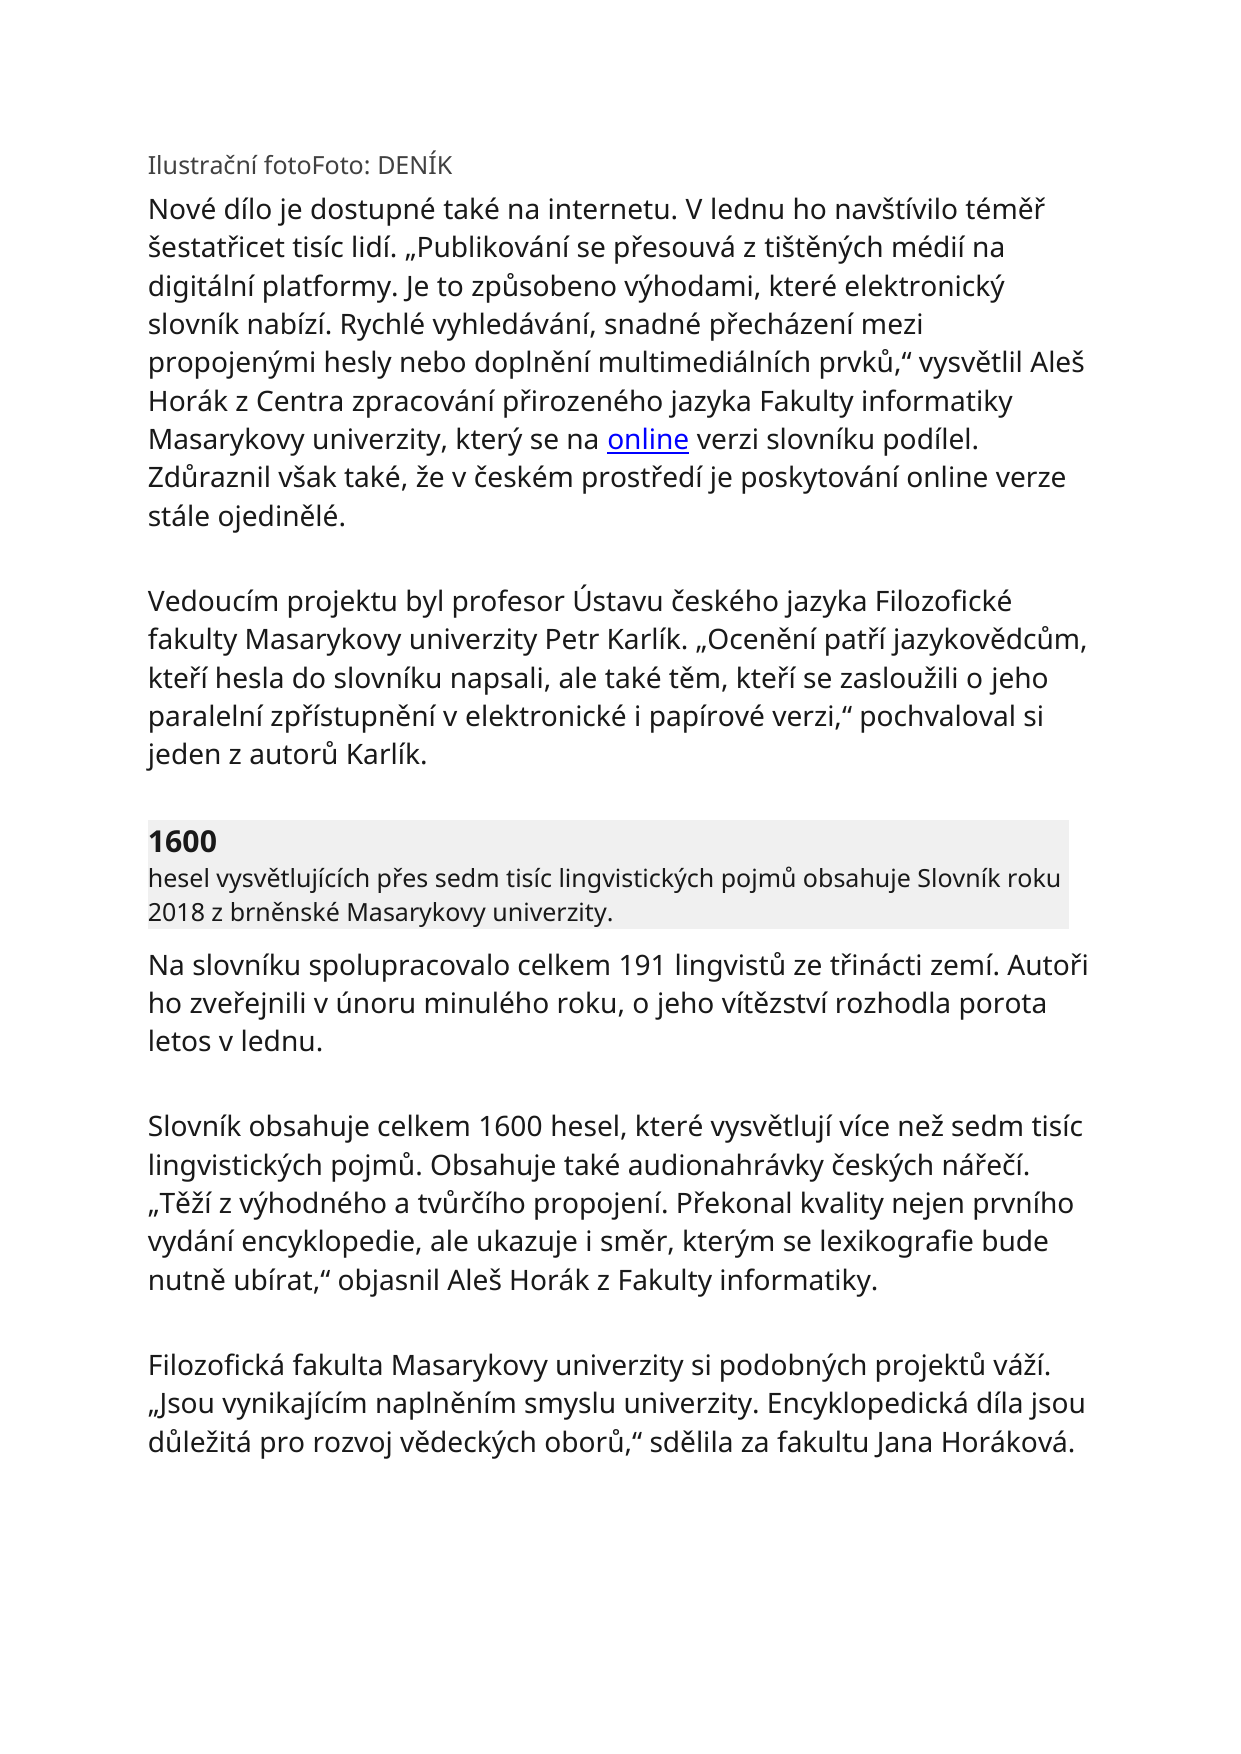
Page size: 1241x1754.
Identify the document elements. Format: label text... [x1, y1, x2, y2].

text Slovník obsahuje celkem 1600 hesel, které vysvětlují více než sedm tisíc lingvistických pojmů. Obsahuje také audionahrávky českých nářečí. „Těží z výhodného a tvůrčího propojení. Překonal kvality nejen prvního vydání encyklopedie, ale ukazuje i směr, kterým se lexikografie bude nutně ubírat,“ objasnil Aleš Horák z Fakulty informatiky. [148, 1107, 1093, 1298]
text Ilustrační fotoFoto: DENÍK [148, 148, 1093, 182]
text 1600 hesel vysvětlujících přes sedm tisíc lingvistických pojmů obsahuje Slovník roku 2018 z brněnské Masarykovy univerzity. [148, 820, 1069, 929]
text Nové dílo je dostupné také na internetu. V lednu ho navštívilo téměř šestatřicet tisíc lidí. „Publikování se přesouvá z tištěných médií na digitální platformy. Je to způsobeno výhodami, které elektronický slovník nabízí. Rychlé vyhledávání, snadné přecházení mezi propojenými hesly nebo doplnění multimediálních prvků,“ vysvětlil Aleš Horák z Centra zpracování přirozeného jazyka Fakulty informatiky Masarykovy univerzity, který se na online verzi slovníku podílel. Zdůraznil však také, že v českém prostředí je poskytování online verze stále ojedinělé. [148, 189, 1093, 534]
text Filozofická fakulta Masarykovy univerzity si podobných projektů váží. „Jsou vynikajícím naplněním smyslu univerzity. Encyklopedická díla jsou důležitá pro rozvoj vědeckých oborů,“ sdělila za fakultu Jana Horáková. [148, 1345, 1093, 1460]
text Na slovníku spolupracovalo celkem 191 lingvistů ze třinácti zemí. Autoři ho zveřejnili v únoru minulého roku, o jeho vítězství rozhodla porota letos v lednu. [148, 945, 1093, 1060]
text Vedoucím projektu byl profesor Ústavu českého jazyka Filozofické fakulty Masarykovy univerzity Petr Karlík. „Ocenění patří jazykovědcům, kteří hesla do slovníku napsali, ale také těm, kteří se zasloužili o jeho paralelní zpřístupnění v elektronické i papírové verzi,“ pochvaloval si jeden z autorů Karlík. [148, 581, 1093, 773]
